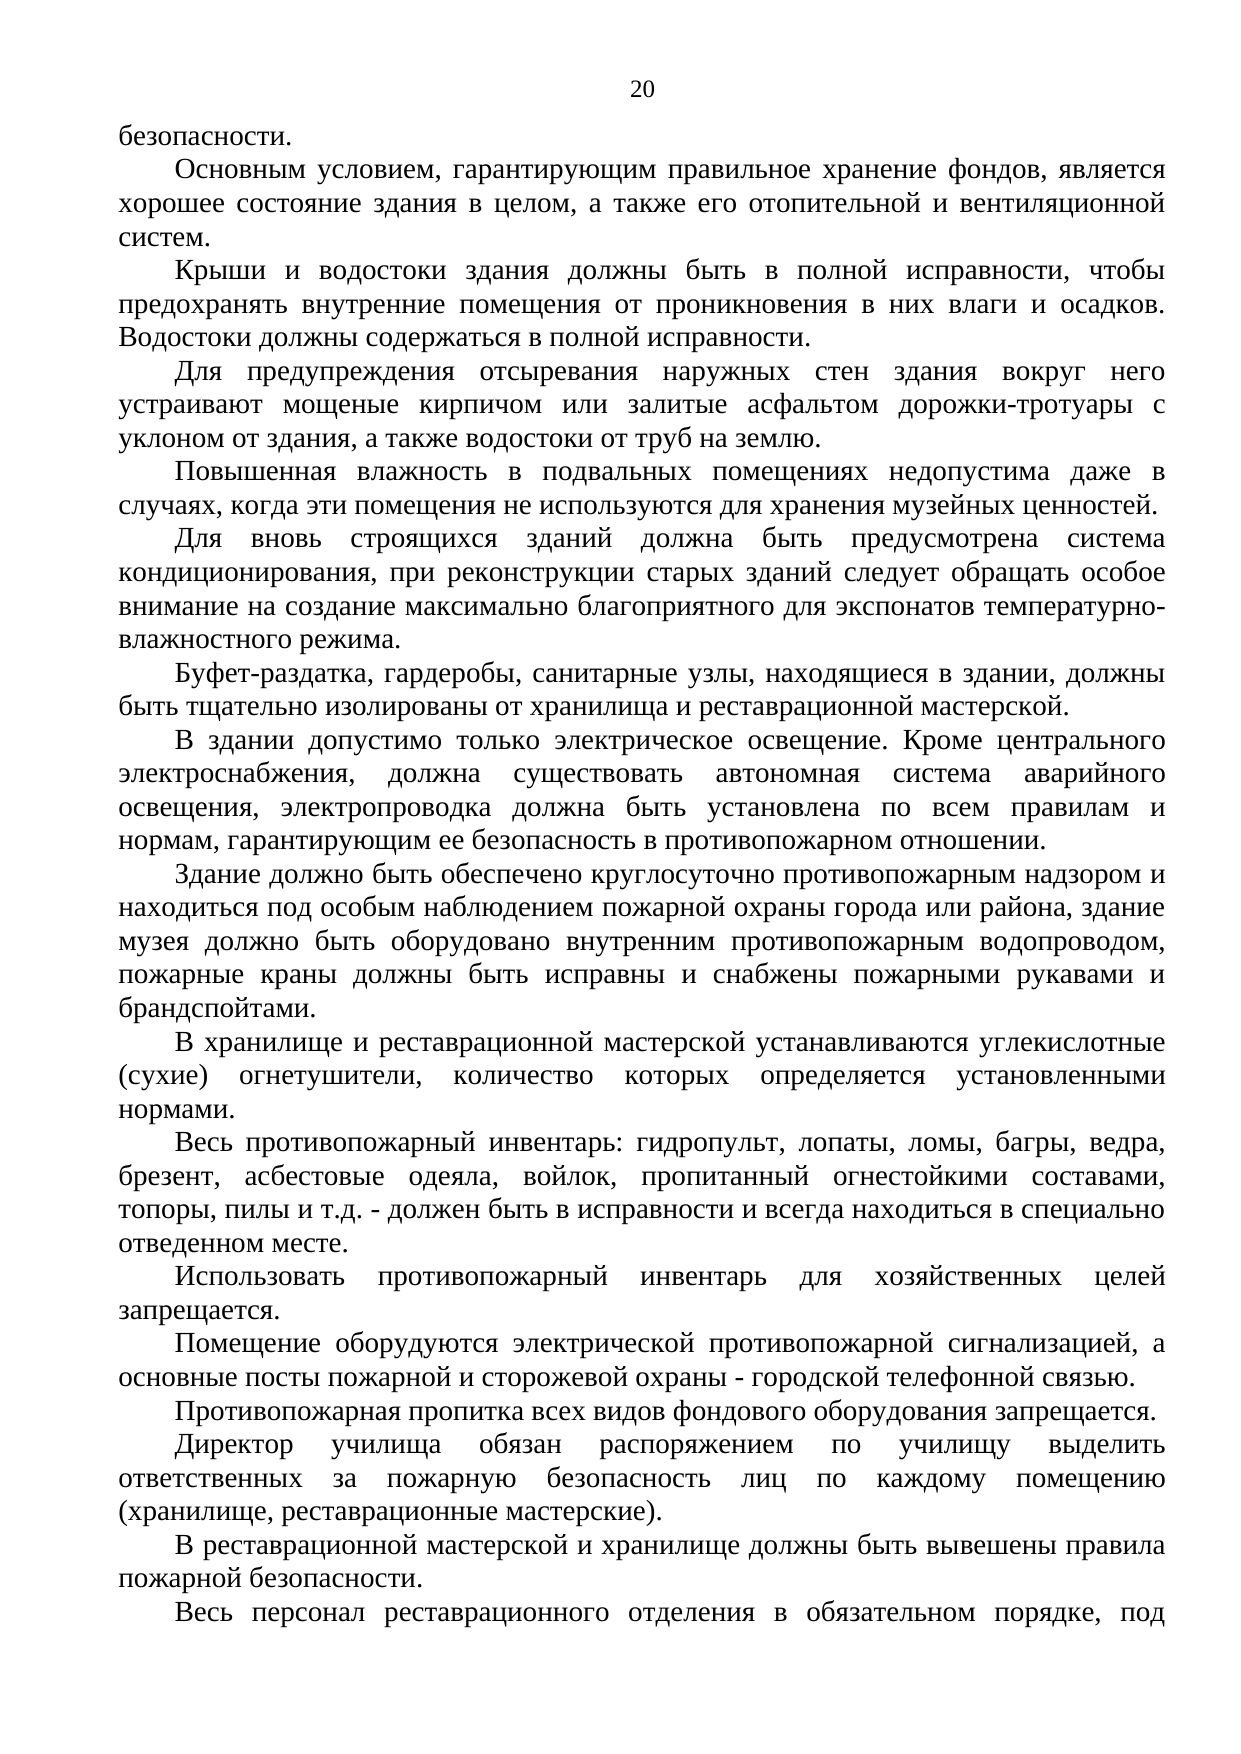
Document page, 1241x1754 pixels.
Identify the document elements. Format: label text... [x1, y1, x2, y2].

text Для предупреждения отсыревания наружных стен здания вокруг него устраивают мощеные кирпичом или залитые асфальтом дорожки-тротуары с уклоном от здания, а также водостоки от труб на землю. [118, 353, 1167, 453]
text Буфет-раздатка, гардеробы, санитарные узлы, находящиеся в здании, должны быть тщательно изолированы от хранилища и реставрационной мастерской. [118, 655, 1167, 722]
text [118, 1594, 1167, 1627]
text Помещение оборудуются электрической противопожарной сигнализацией, а основные посты пожарной и сторожевой охраны - городской телефонной связью. [118, 1326, 1167, 1393]
text Директор училища обязан распоряжением по училищу выделить ответственных за пожарную безопасность лиц по каждому помещению (хранилище, реставрационные мастерские). [118, 1426, 1167, 1527]
text Повышенная влажность в подвальных помещениях недопустима даже в случаях, когда эти помещения не используются для хранения музейных ценностей. [118, 453, 1167, 521]
text Крыши и водостоки здания должны быть в полной исправности, чтобы предохранять внутренние помещения от проникновения в них влаги и осадков. Водостоки должны содержаться в полной исправности. [118, 252, 1167, 353]
text В реставрационной мастерской и хранилище должны быть вывешены правила пожарной безопасности. [118, 1527, 1167, 1594]
text Противопожарная пропитка всех видов фондового оборудования запрещается. [118, 1393, 1167, 1426]
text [118, 118, 1167, 152]
text Здание должно быть обеспечено круглосуточно противопожарным надзором и находиться под особым наблюдением пожарной охраны города или района, здание музея должно быть оборудовано внутренним противопожарным водопроводом, пожарные краны должны быть исправны и снабжены пожарными рукавами и брандспойтами. [118, 856, 1167, 1024]
text Использовать противопожарный инвентарь для хозяйственных целей запрещается. [118, 1258, 1167, 1326]
text Весь противопожарный инвентарь: гидропульт, лопаты, ломы, багры, ведра, брезент, асбестовые одеяла, войлок, пропитанный огнестойкими составами, топоры, пилы и т.д. - должен быть в исправности и всегда находиться в специально отведенном месте. [118, 1124, 1167, 1258]
text Основным условием, гарантирующим правильное хранение фондов, является хорошее состояние здания в целом, а также его отопительной и вентиляционной систем. [118, 152, 1167, 252]
text В здании допустимо только электрическое освещение. Кроме центрального электроснабжения, должна существовать автономная система аварийного освещения, электропроводка должна быть установлена по всем правилам и нормам, гарантирующим ее безопасность в противопожарном отношении. [118, 722, 1167, 856]
text Для вновь строящихся зданий должна быть предусмотрена система кондиционирования, при реконструкции старых зданий следует обращать особое внимание на создание максимально благоприятного для экспонатов температурно-влажностного режима. [118, 521, 1167, 655]
text В хранилище и реставрационной мастерской устанавливаются углекислотные (сухие) огнетушители, количество которых определяется установленными нормами. [118, 1024, 1167, 1124]
